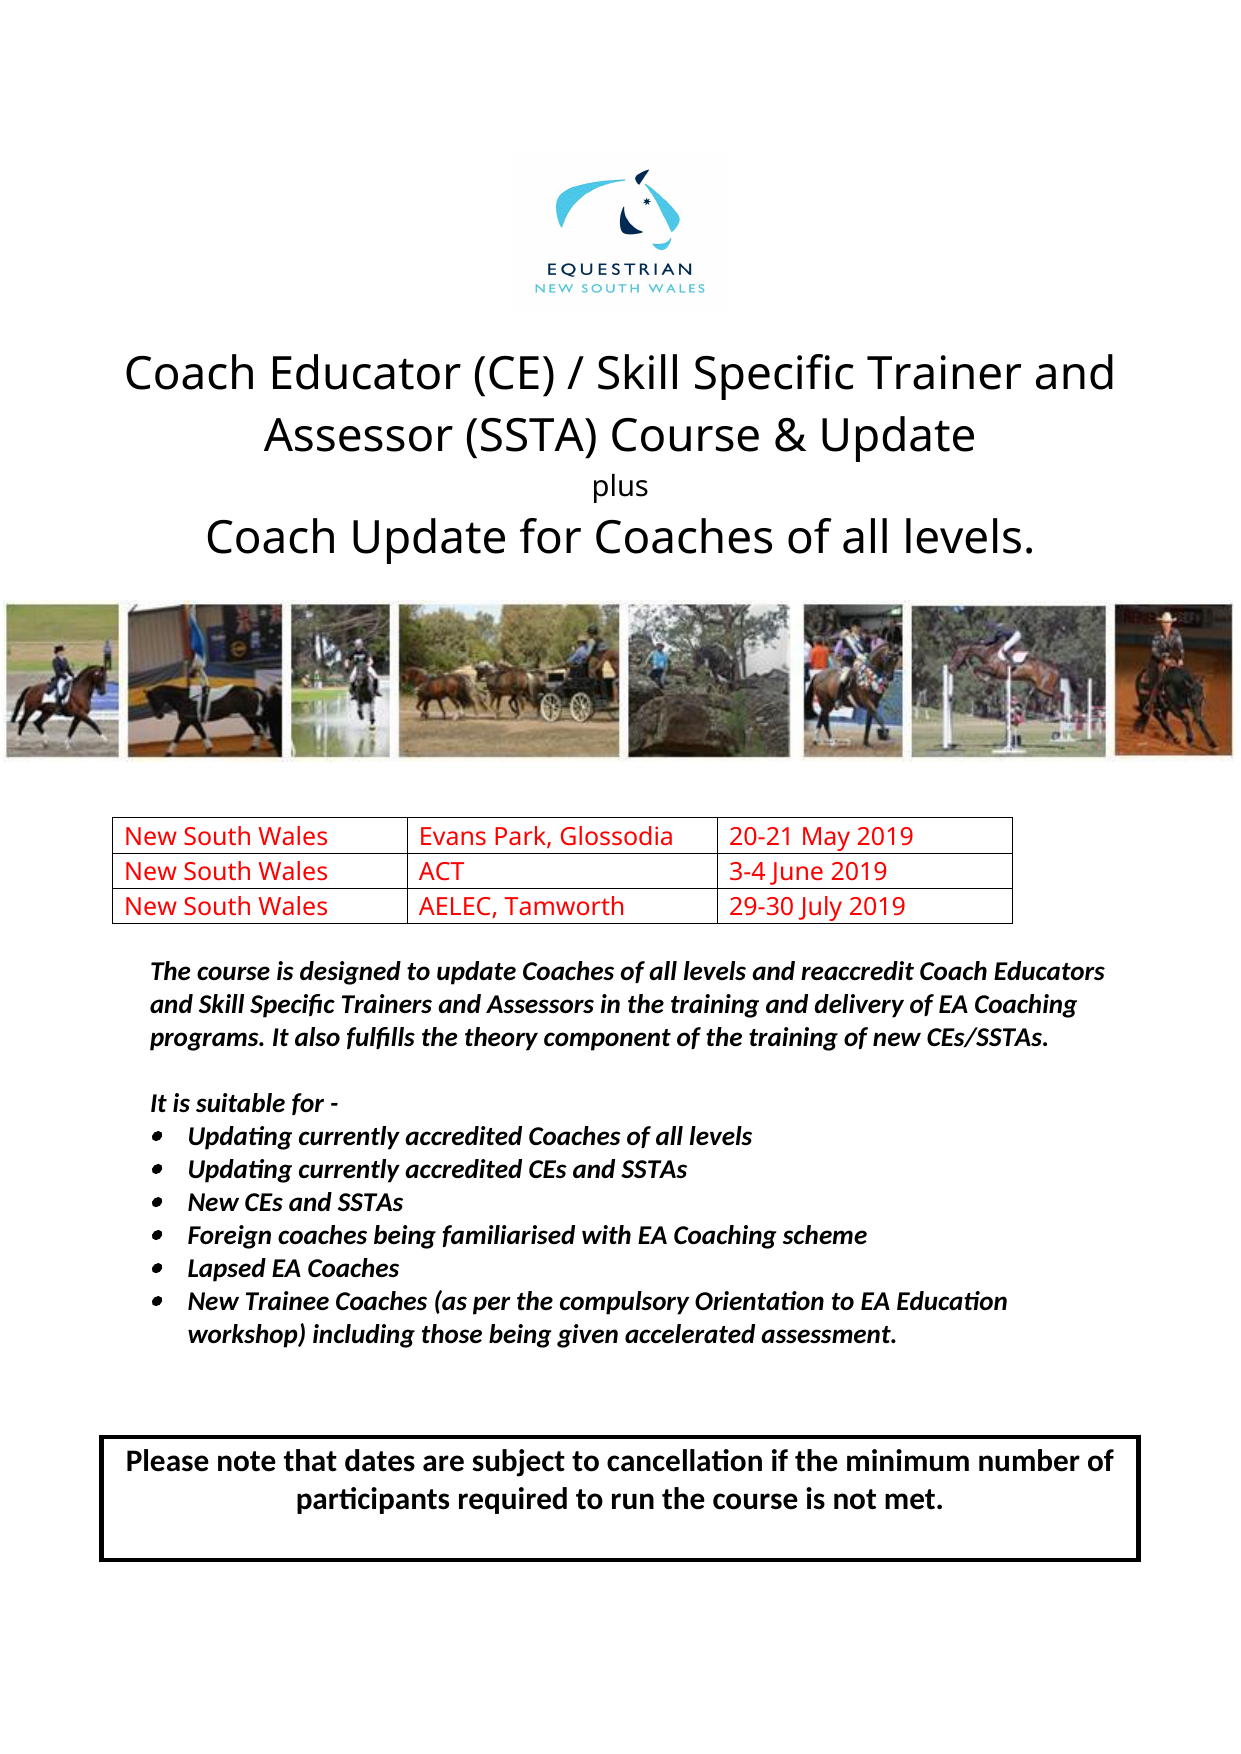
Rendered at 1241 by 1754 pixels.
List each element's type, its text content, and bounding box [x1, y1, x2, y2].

table_header 20-21 May 2019 [718, 818, 1012, 852]
table_cell 3-4 June 2019 [718, 854, 1012, 887]
table_cell ACT [408, 854, 717, 887]
table_cell 29-30 July 2019 [718, 889, 1012, 923]
table_header New South Wales [113, 818, 407, 852]
list New CEs and SSTAs [150, 1185, 1128, 1218]
picture [2, 600, 1240, 762]
text plus [112, 465, 1128, 505]
text Coach Update for Coaches of all levels. [112, 505, 1128, 567]
text Coach Educator (CE) / Skill Specific Trainer and Assessor (SSTA) Course & Update [112, 341, 1128, 465]
text Please note that dates are subject to cancellation if the minimum number of participants required to run the course is not met. [104, 1439, 1136, 1517]
list New Trainee Coaches (as per the compulsory Orientation to EA Education workshop) including those being given accelerated assessment. [150, 1284, 1128, 1350]
text The course is designed to update Coaches of all levels and reaccredit Coach Educators and Skill Specific Trainers and Assessors in the training and delivery of EA Coaching programs. It also fulfills the theory component of the training of new CEs/SSTAs. [150, 954, 1128, 1053]
list Updating currently accredited Coaches of all levels [150, 1119, 1128, 1152]
table_cell New South Wales [113, 889, 407, 923]
table_cell New South Wales [113, 854, 407, 887]
list Foreign coaches being familiarised with EA Coaching scheme [150, 1218, 1128, 1251]
table_header Evans Park, Glossodia [408, 818, 717, 852]
list Lapsed EA Coaches [150, 1251, 1128, 1284]
list Updating currently accredited CEs and SSTAs [150, 1152, 1128, 1185]
picture [513, 150, 727, 313]
table_cell AELEC, Tamworth [408, 889, 717, 923]
text It is suitable for - [150, 1086, 1128, 1119]
